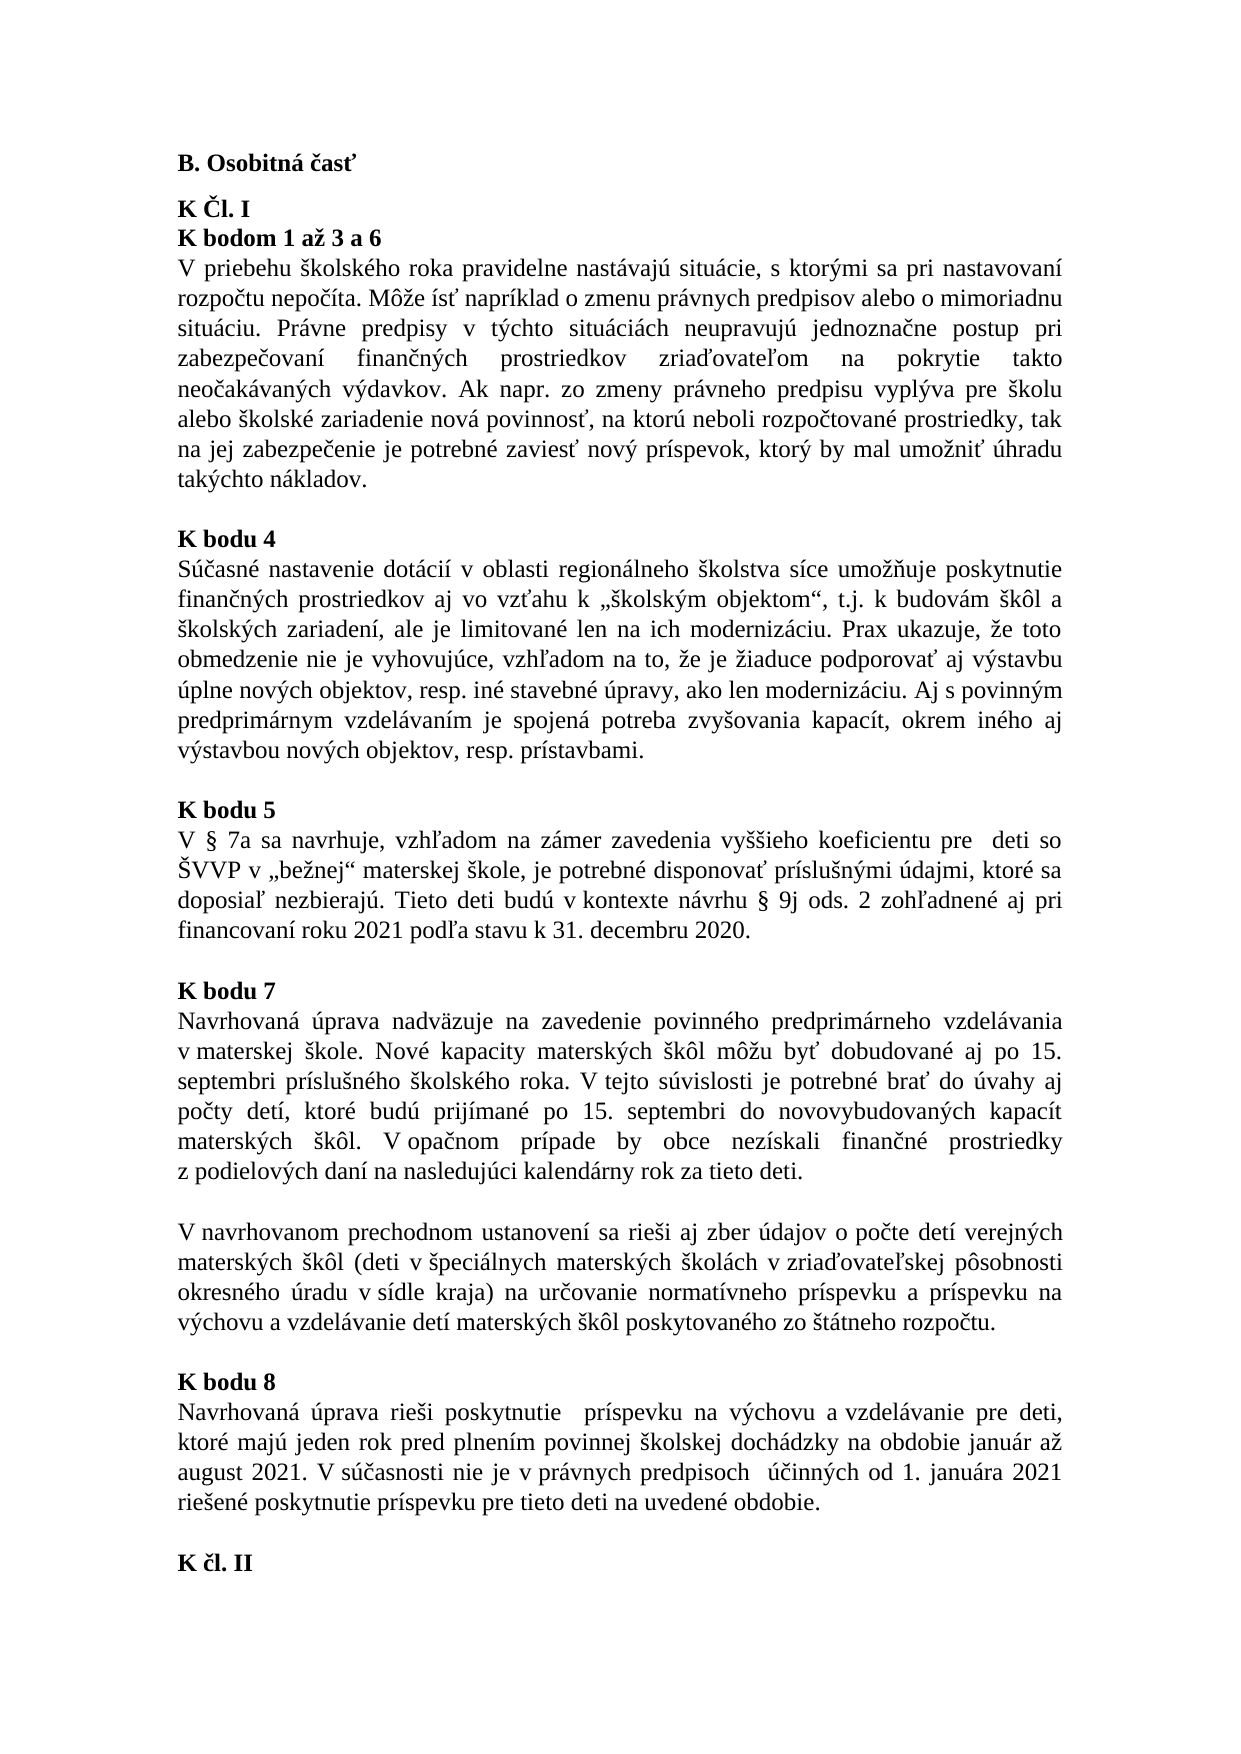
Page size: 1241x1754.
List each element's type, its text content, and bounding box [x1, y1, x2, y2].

text V priebehu školského roka pravidelne nastávajú situácie, s ktorými sa pri nastavovaní rozpočtu nepočíta. Môže ísť napríklad o zmenu právnych predpisov alebo o mimoriadnu situáciu. Právne predpisy v týchto situáciách neupravujú jednoznačne postup pri zabezpečovaní finančných prostriedkov zriaďovateľom na pokrytie takto neočakávaných výdavkov. Ak napr. zo zmeny právneho predpisu vyplýva pre školu alebo školské zariadenie nová povinnosť, na ktorú neboli rozpočtované prostriedky, tak na jej zabezpečenie je potrebné zaviesť nový príspevok, ktorý by mal umožniť úhradu takýchto nákladov. [177, 253, 1063, 493]
text V navrhovanom prechodnom ustanovení sa rieši aj zber údajov o počte detí verejných materských škôl (deti v špeciálnych materských školách v zriaďovateľskej pôsobnosti okresného úradu v sídle kraja) na určovanie normatívneho príspevku a príspevku na výchovu a vzdelávanie detí materských škôl poskytovaného zo štátneho rozpočtu. [177, 1217, 1063, 1336]
text K bodu 8 [177, 1367, 1063, 1396]
text K bodu 4 [177, 524, 1063, 553]
text K bodu 7 [177, 976, 1063, 1004]
text B. Osobitná časť [177, 148, 1063, 176]
text K bodom 1 až 3 a 6 [177, 223, 1063, 252]
text Súčasné nastavenie dotácií v oblasti regionálneho školstva síce umožňuje poskytnutie finančných prostriedkov aj vo vzťahu k „školským objektom“, t.j. k budovám škôl a školských zariadení, ale je limitované len na ich modernizáciu. Prax ukazuje, že toto obmedzenie nie je vyhovujúce, vzhľadom na to, že je žiaduce podporovať aj výstavbu úplne nových objektov, resp. iné stavebné úpravy, ako len modernizáciu. Aj s povinným predprimárnym vzdelávaním je spojená potreba zvyšovania kapacít, okrem iného aj výstavbou nových objektov, resp. prístavbami. [177, 554, 1063, 764]
text Navrhovaná úprava rieši poskytnutie príspevku na výchovu a vzdelávanie pre deti, ktoré majú jeden rok pred plnením povinnej školskej dochádzky na obdobie január až august 2021. V súčasnosti nie je v právnych predpisoch účinných od 1. januára 2021 riešené poskytnutie príspevku pre tieto deti na uvedené obdobie. [177, 1397, 1063, 1516]
text V § 7a sa navrhuje, vzhľadom na zámer zavedenia vyššieho koeficientu pre deti so ŠVVP v „bežnej“ materskej škole, je potrebné disponovať príslušnými údajmi, ktoré sa doposiaľ nezbierajú. Tieto deti budú v kontexte návrhu § 9j ods. 2 zohľadnené aj pri financovaní roku 2021 podľa stavu k 31. decembru 2020. [177, 825, 1063, 944]
text Navrhovaná úprava nadväzuje na zavedenie povinného predprimárneho vzdelávania v materskej škole. Nové kapacity materských škôl môžu byť dobudované aj po 15. septembri príslušného školského roka. V tejto súvislosti je potrebné brať do úvahy aj počty detí, ktoré budú prijímané po 15. septembri do novovybudovaných kapacít materských škôl. V opačnom prípade by obce nezískali finančné prostriedky z podielových daní na nasledujúci kalendárny rok za tieto deti. [177, 1006, 1063, 1185]
text K Čl. I [177, 194, 1063, 223]
text K bodu 5 [177, 795, 1063, 824]
text K čl. II [177, 1548, 1063, 1576]
